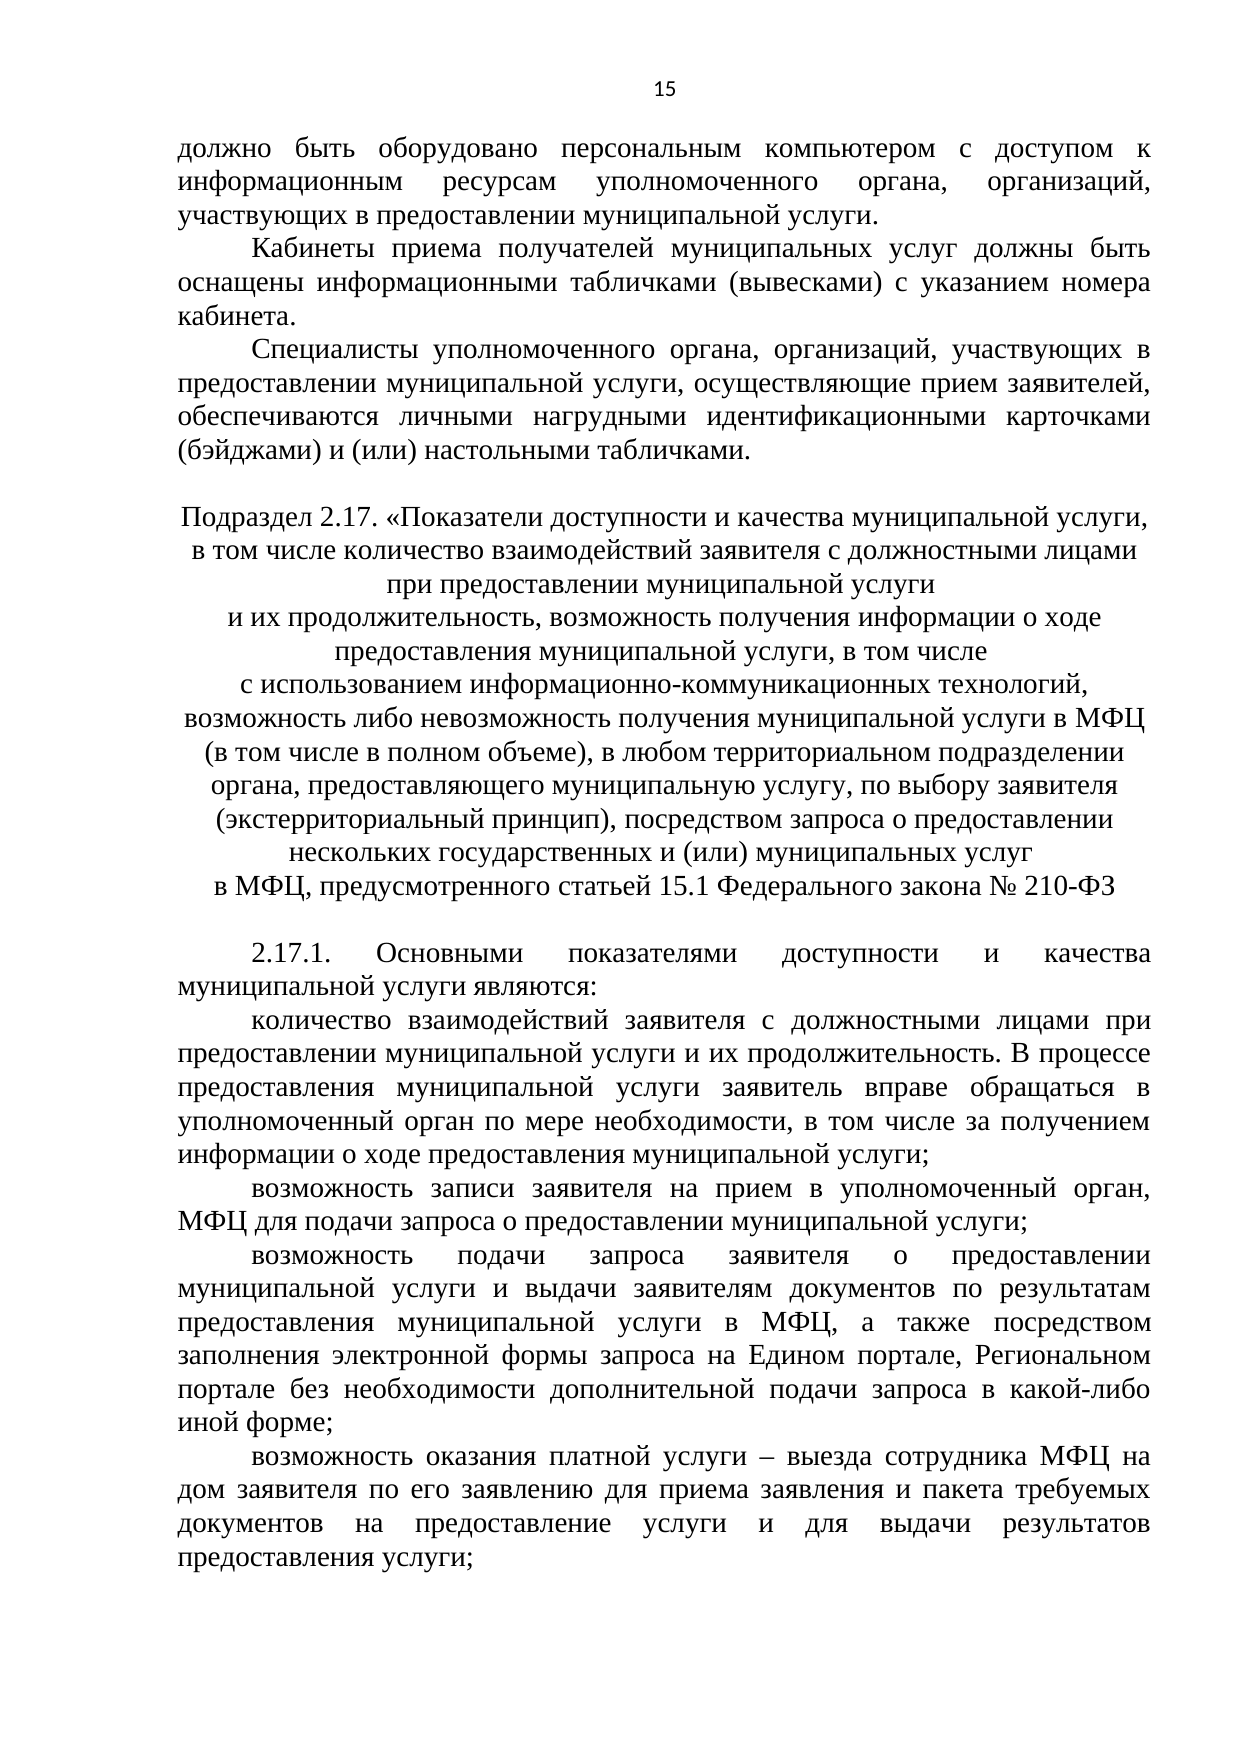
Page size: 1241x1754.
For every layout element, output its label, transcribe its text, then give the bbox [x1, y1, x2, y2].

text 2.17.1. Основными показателями доступности и качества муниципальной услуги являются: [177, 935, 1152, 1002]
text возможность записи заявителя на прием в уполномоченный орган, МФЦ для подачи запроса о предоставлении муниципальной услуги; [177, 1170, 1152, 1237]
text Кабинеты приема получателей муниципальных услуг должны быть оснащены информационными табличками (вывесками) с указанием номера кабинета. [177, 231, 1152, 331]
text Подраздел 2.17. «Показатели доступности и качества муниципальной услуги, в том числе количество взаимодействий заявителя с должностными лицами при предоставлении муниципальной услуги и их продолжительность, возможность получения информации о ходе предоставления муниципальной услуги, в том числе с использованием информационно-коммуникационных технологий, возможность либо невозможность получения муниципальной услуги в МФЦ (в том числе в полном объеме), в любом территориальном подразделении органа, предоставляющего муниципальную услугу, по выбору заявителя (экстерриториальный принцип), посредством запроса о предоставлении нескольких государственных и (или) муниципальных услуг в МФЦ, предусмотренного статьей 15.1 Федерального закона № 210-ФЗ [177, 499, 1152, 901]
text количество взаимодействий заявителя с должностными лицами при предоставлении муниципальной услуги и их продолжительность. В процессе предоставления муниципальной услуги заявитель вправе обращаться в уполномоченный орган по мере необходимости, в том числе за получением информации о ходе предоставления муниципальной услуги; [177, 1002, 1152, 1170]
text возможность оказания платной услуги – выезда сотрудника МФЦ на дом заявителя по его заявлению для приема заявления и пакета требуемых документов на предоставление услуги и для выдачи результатов предоставления услуги; [177, 1438, 1152, 1572]
text Специалисты уполномоченного органа, организаций, участвующих в предоставлении муниципальной услуги, осуществляющие прием заявителей, обеспечиваются личными нагрудными идентификационными карточками (бэйджами) и (или) настольными табличками. [177, 331, 1152, 465]
text возможность подачи запроса заявителя о предоставлении муниципальной услуги и выдачи заявителям документов по результатам предоставления муниципальной услуги в МФЦ, а также посредством заполнения электронной формы запроса на Едином портале, Региональном портале без необходимости дополнительной подачи запроса в какой-либо иной форме; [177, 1237, 1152, 1438]
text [177, 130, 1152, 231]
